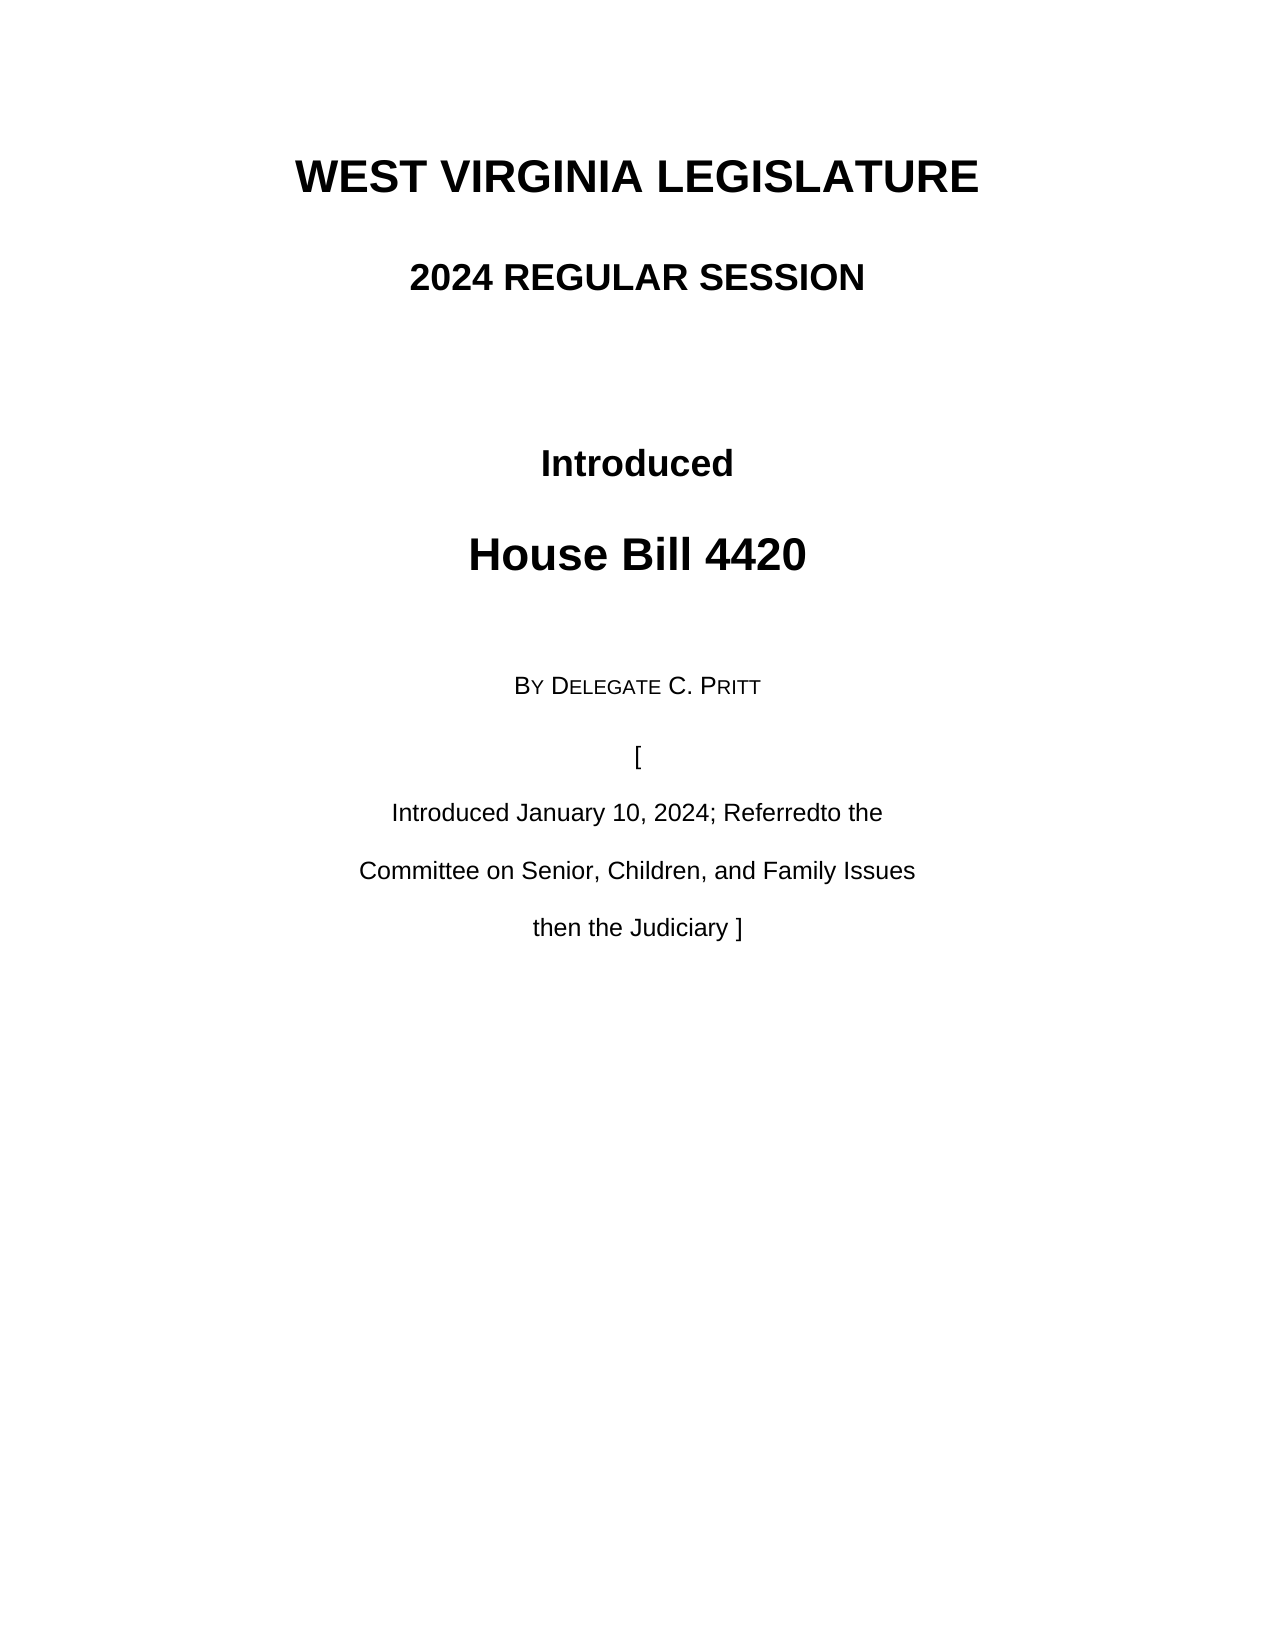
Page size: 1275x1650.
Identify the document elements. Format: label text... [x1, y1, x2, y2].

text By [337, 671, 937, 699]
text [] [337, 741, 937, 942]
text Bill [150, 528, 1125, 581]
title 2024 REGULAR SESSION [150, 255, 1125, 298]
title WEST VIRGINIA LEGISLATURE [150, 150, 1125, 203]
